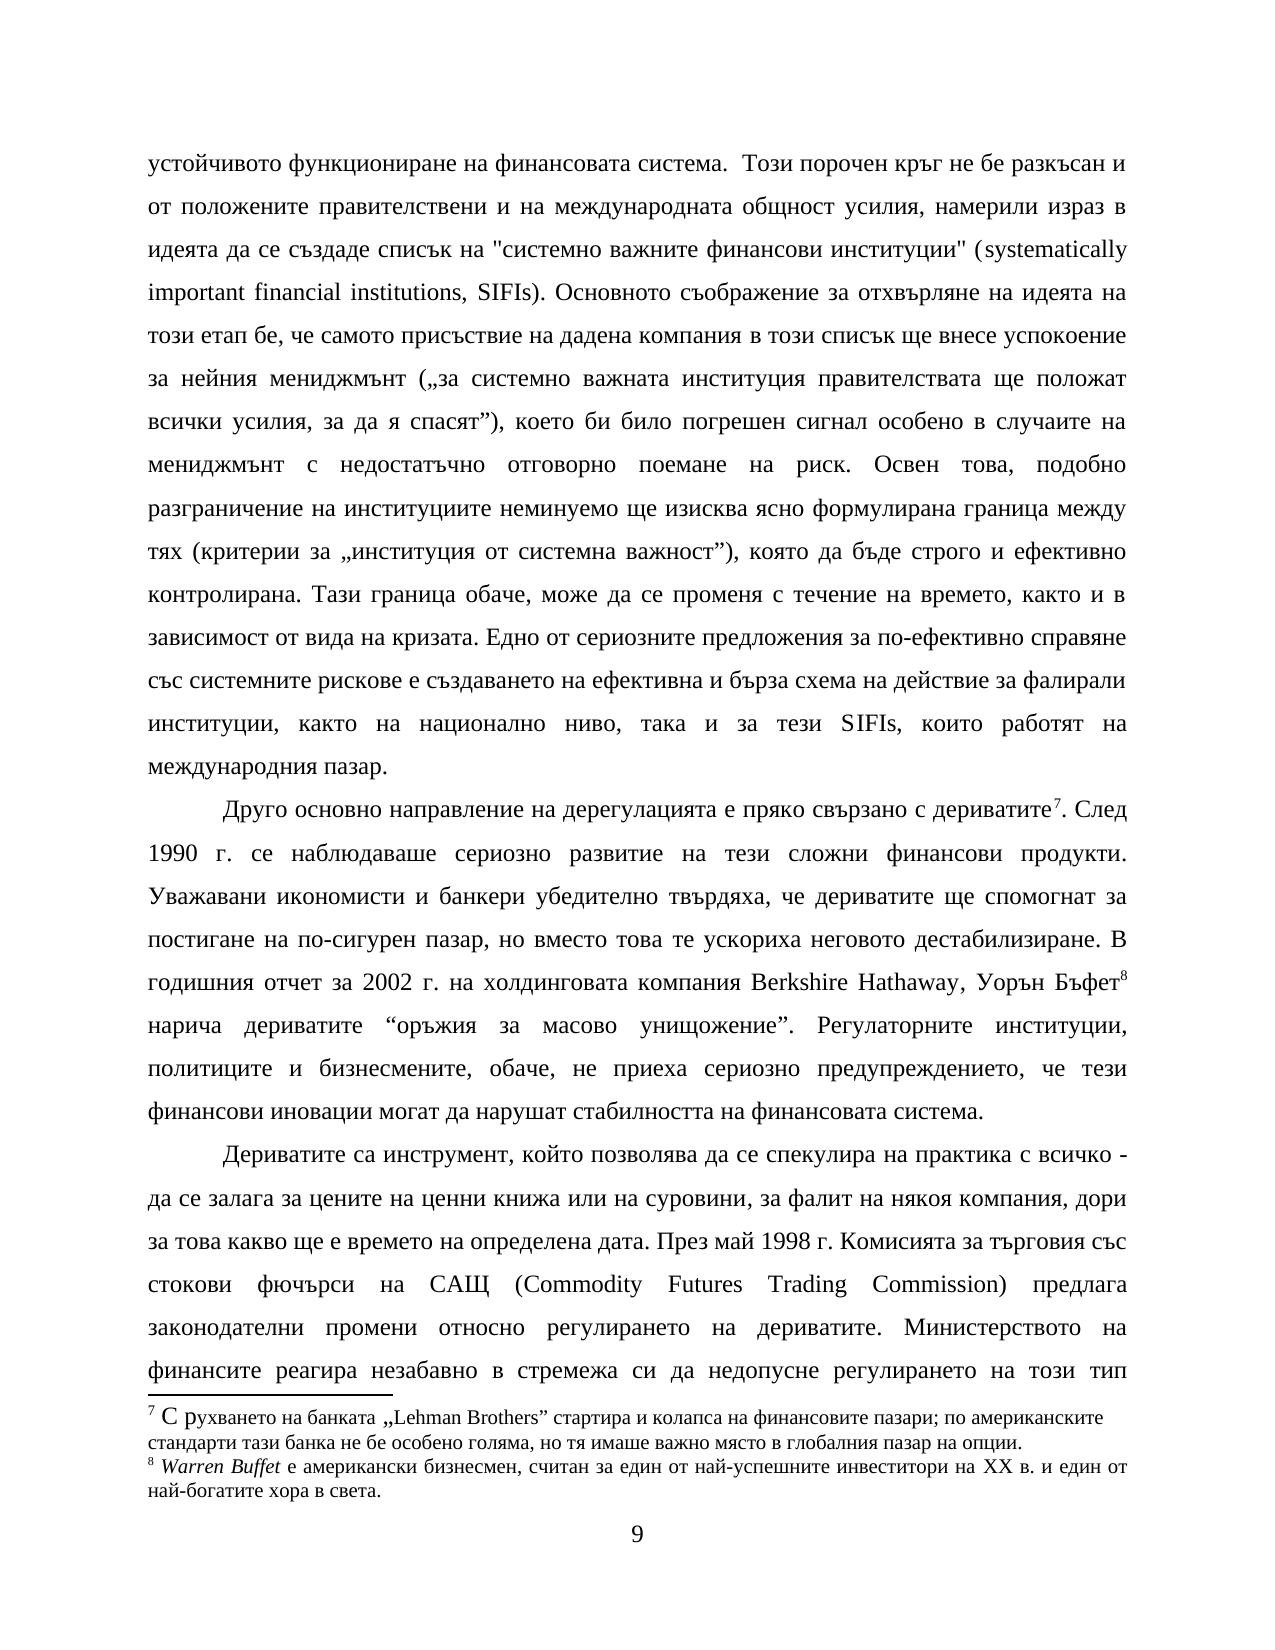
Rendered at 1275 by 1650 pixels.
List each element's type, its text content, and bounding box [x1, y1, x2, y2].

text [148, 1139, 1127, 1384]
text Друго основно направление на дерегулацията е пряко свързано с дериватите. След 1990 г. се наблюдаваше сериозно развитие на тези сложни финансови продукти. Уважавани икономисти и банкери убедително твърдяха, че дериватите ще спомогнат за постигане на по-сигурен пазар, но вместо това те ускориха неговото дестабилизиране. В годишния отчет за 2002 г. на холдинговата компания Berkshire Hathaway, Уорън Бъфет нарича дериватите “оръжия за масово унищожение”. Регулаторните институции, политиците и бизнесмените, обаче, не приеха сериозно предупреждението, че тези финансови иновации могат да нарушат стабилността на финансовата система. [148, 794, 1127, 1125]
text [148, 148, 1127, 780]
